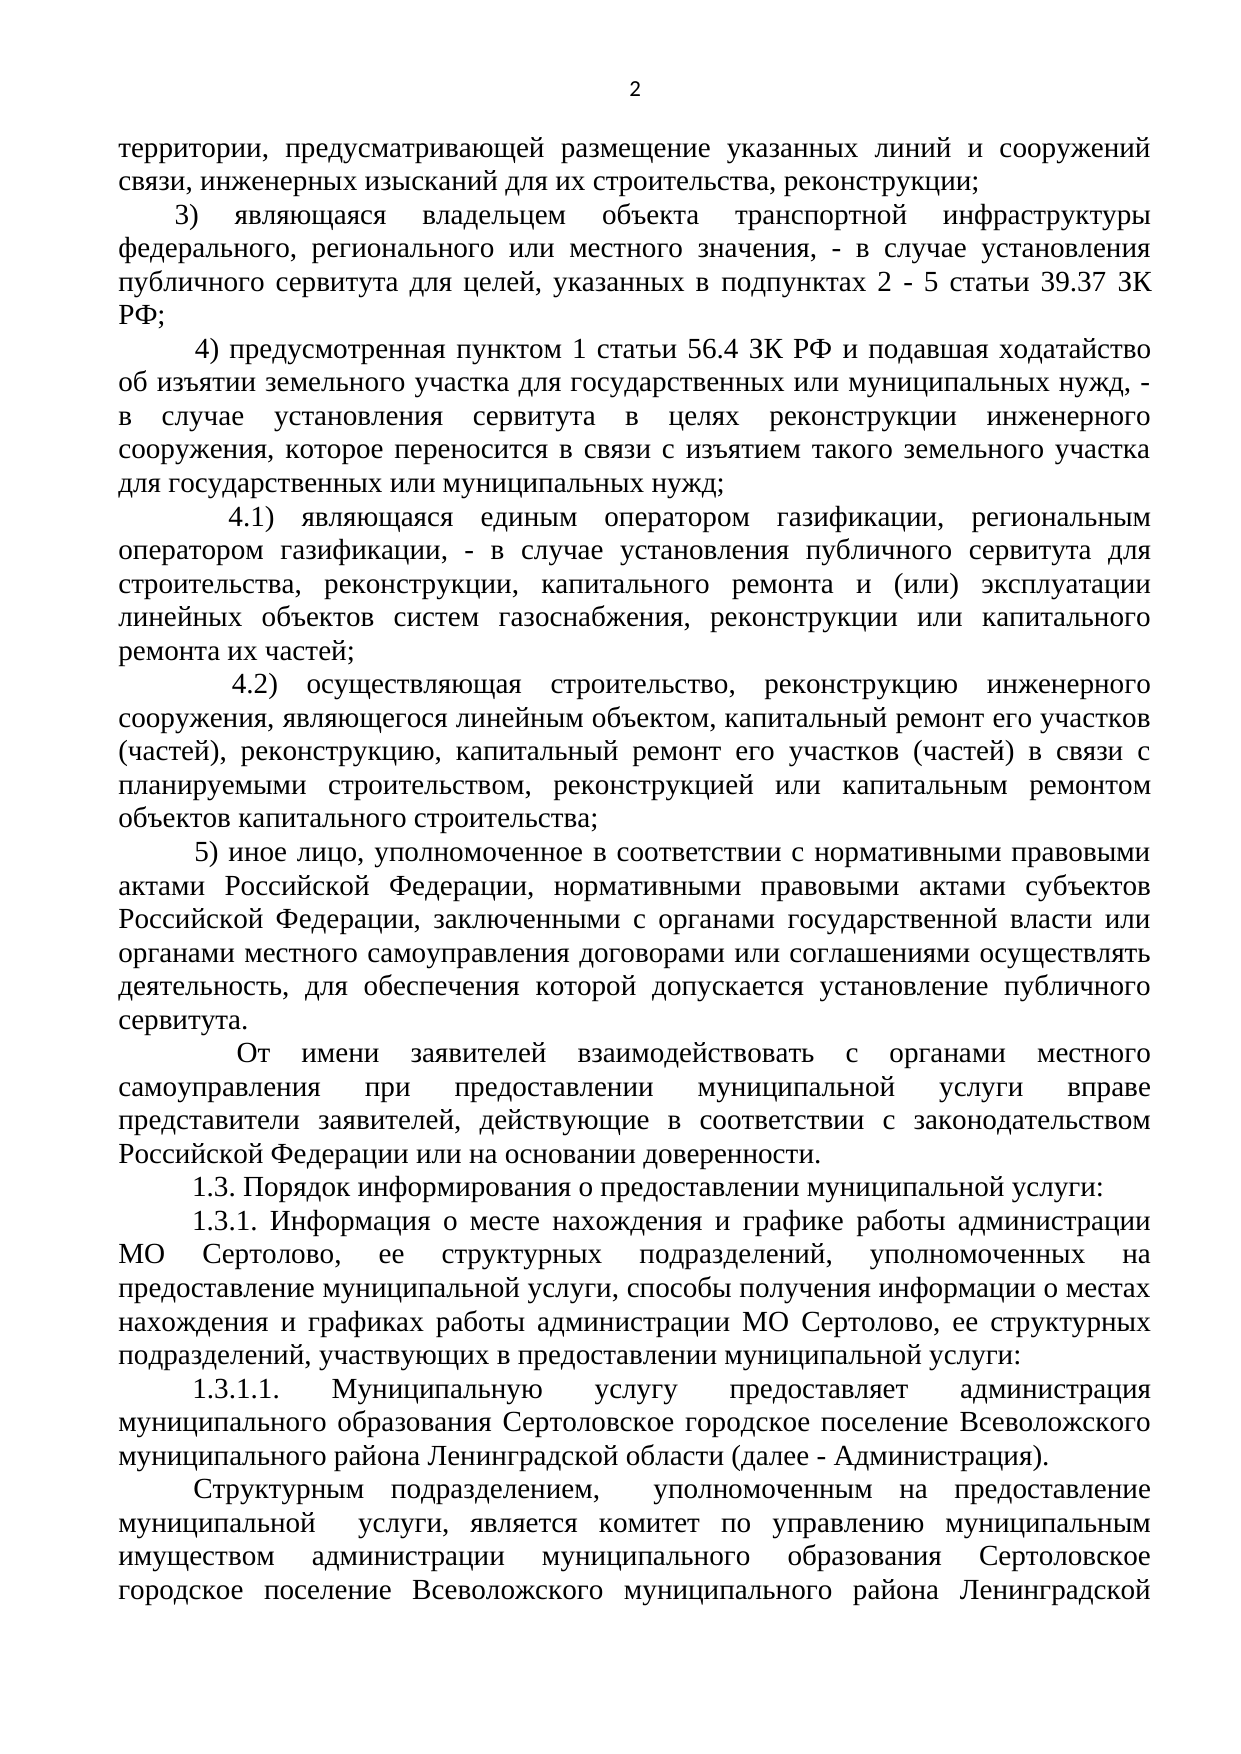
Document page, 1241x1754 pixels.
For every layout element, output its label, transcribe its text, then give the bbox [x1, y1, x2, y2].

text От имени заявителей взаимодействовать с органами местного самоуправления при предоставлении муниципальной услуги вправе представители заявителей, действующие в соответствии с законодательством Российской Федерации или на основании доверенности. [118, 1035, 1152, 1169]
text 1.3.1. Информация о месте нахождения и графике работы администрации МО Сертолово, ее структурных подразделений, уполномоченных на предоставление муниципальной услуги, способы получения информации о местах нахождения и графиках работы администрации МО Сертолово, ее структурных подразделений, участвующих в предоставлении муниципальной услуги: [118, 1203, 1152, 1371]
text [118, 130, 1152, 197]
text 1.3.1.1. Муниципальную услугу предоставляет администрация муниципального образования Сертоловское городское поселение Всеволожского муниципального района Ленинградской области (далее - Администрация). [118, 1371, 1152, 1471]
text 4.1) являющаяся единым оператором газификации, региональным оператором газификации, - в случае установления публичного сервитута для строительства, реконструкции, капитального ремонта и (или) эксплуатации линейных объектов систем газоснабжения, реконструкции или капитального ремонта их частей; [118, 499, 1152, 666]
text 3) являющаяся владельцем объекта транспортной инфраструктуры федерального, регионального или местного значения, - в случае установления публичного сервитута для целей, указанных в подпунктах 2 - 5 статьи 39.37 ЗК РФ; [118, 197, 1152, 331]
text 4.2) осуществляющая строительство, реконструкцию инженерного сооружения, являющегося линейным объектом, капитальный ремонт его участков (частей), реконструкцию, капитальный ремонт его участков (частей) в связи с планируемыми строительством, реконструкцией или капитальным ремонтом объектов капитального строительства; [118, 666, 1152, 834]
text 1.3. Порядок информирования о предоставлении муниципальной услуги: [118, 1169, 1152, 1203]
text 4) предусмотренная пунктом 1 статьи 56.4 ЗК РФ и подавшая ходатайство об изъятии земельного участка для государственных или муниципальных нужд, - в случае установления сервитута в целях реконструкции инженерного сооружения, которое переносится в связи с изъятием такого земельного участка для государственных или муниципальных нужд; [118, 331, 1152, 499]
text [118, 1471, 1152, 1606]
text 5) иное лицо, уполномоченное в соответствии с нормативными правовыми актами Российской Федерации, нормативными правовыми актами субъектов Российской Федерации, заключенными с органами государственной власти или органами местного самоуправления договорами или соглашениями осуществлять деятельность, для обеспечения которой допускается установление публичного сервитута. [118, 834, 1152, 1035]
